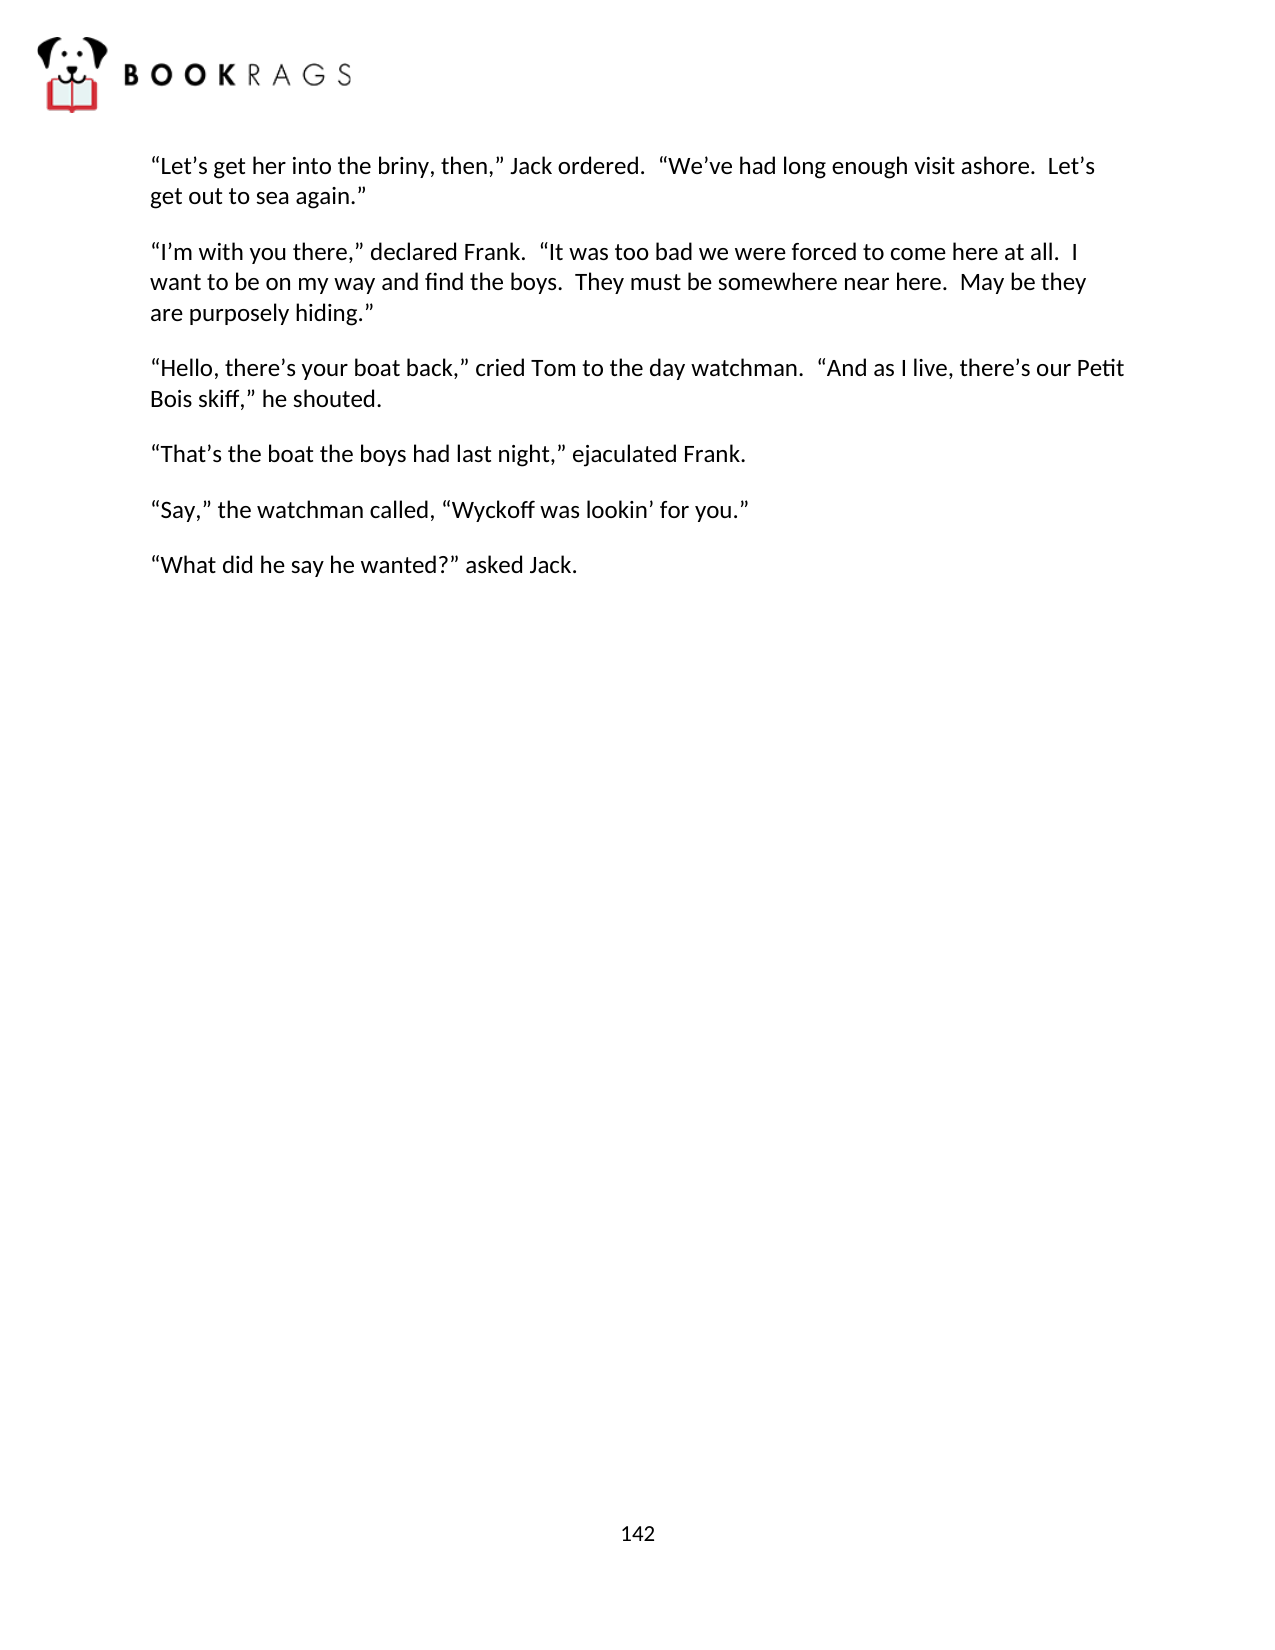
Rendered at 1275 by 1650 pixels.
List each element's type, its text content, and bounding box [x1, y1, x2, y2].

text “What did he say he wanted?” asked Jack. [150, 550, 1125, 580]
picture [37, 37, 351, 113]
text “Let’s get her into the briny, then,” Jack ordered. “We’ve had long enough visit ashore. Let’s get out to sea again.” [150, 150, 1125, 211]
text “That’s the boat the boys had last night,” ejaculated Frank. [150, 439, 1125, 469]
text “Hello, there’s your boat back,” cried Tom to the day watchman. “And as I live, there’s our Petit Bois skiff,” he shouted. [150, 353, 1125, 414]
text “I’m with you there,” declared Frank. “It was too bad we were forced to come here at all. I want to be on my way and find the boys. They must be somewhere near here. May be they are purposely hiding.” [150, 236, 1125, 328]
text “Say,” the watchman called, “Wyckoff was lookin’ for you.” [150, 494, 1125, 525]
